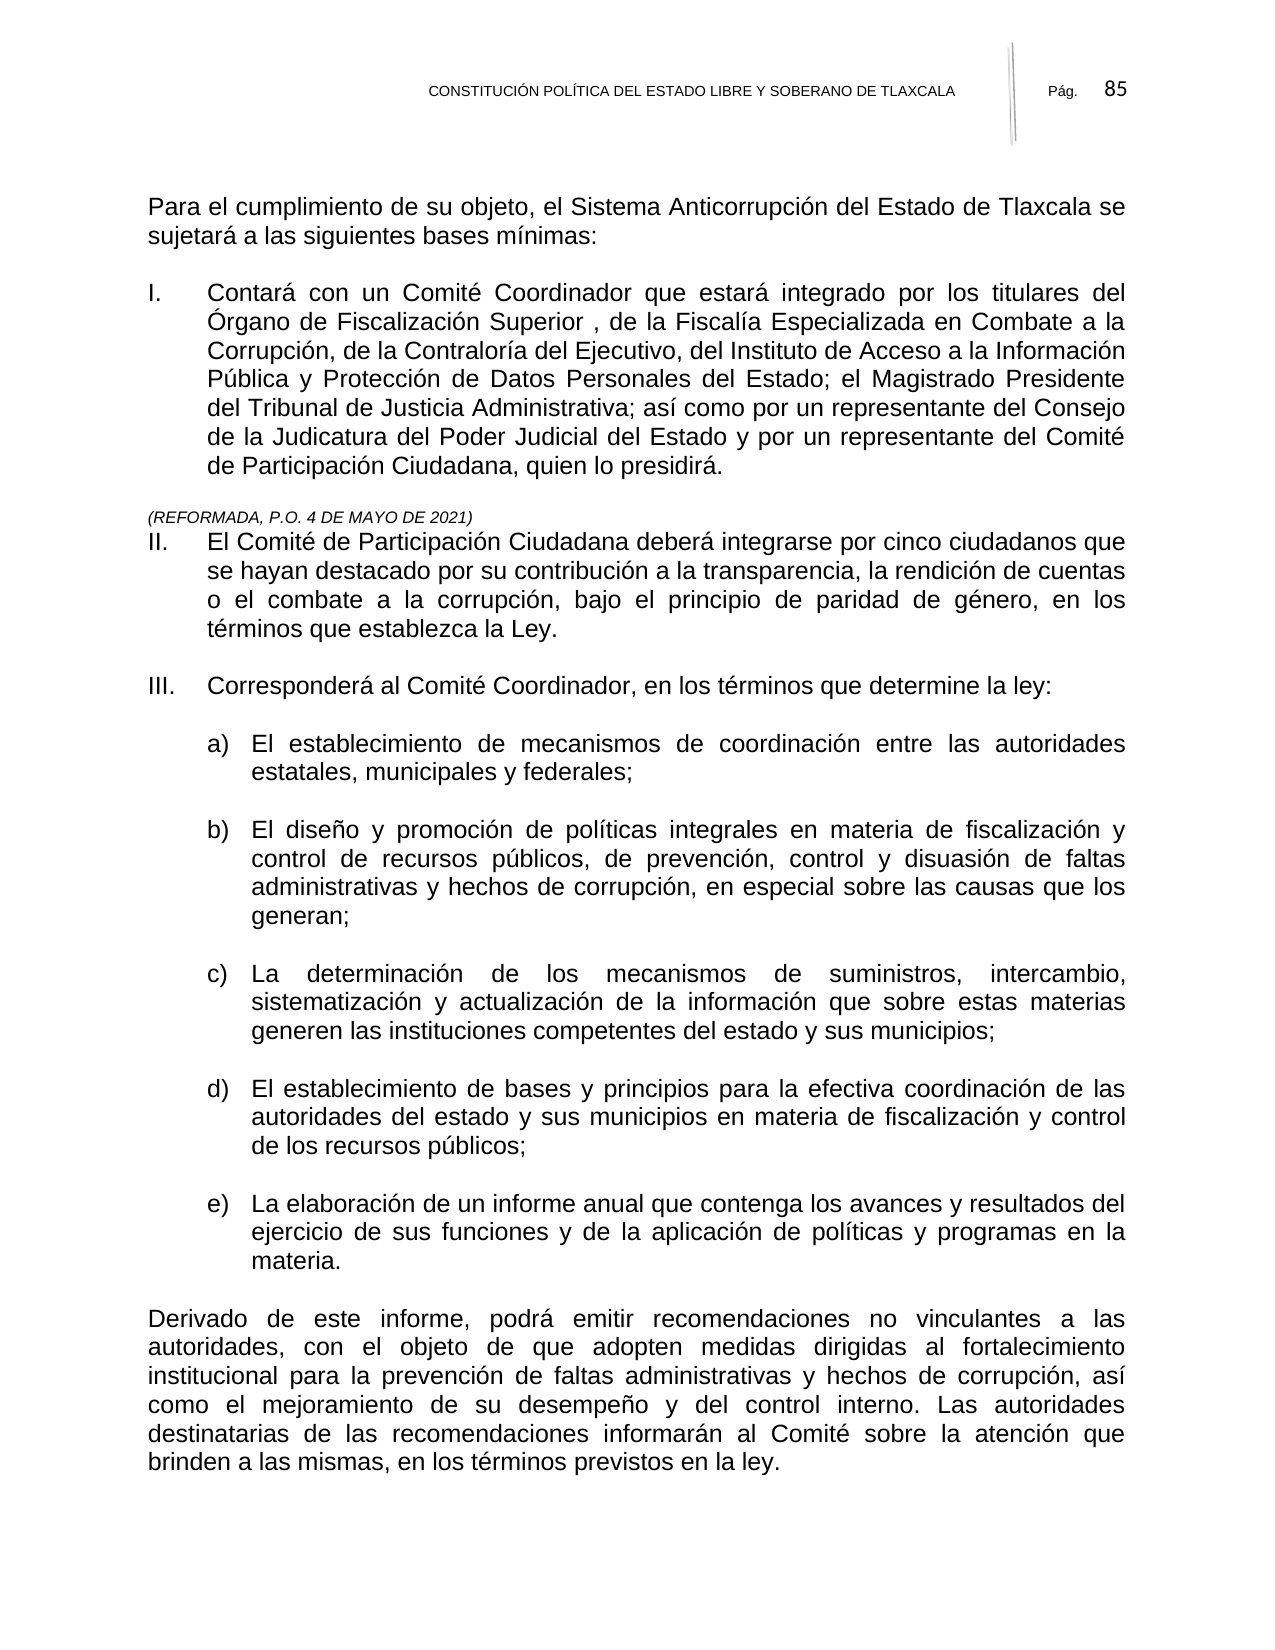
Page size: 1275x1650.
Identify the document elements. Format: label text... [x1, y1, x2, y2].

text c) La determinación de los mecanismos de suministros, intercambio, sistematización y actualización de la información que sobre estas materias generen las instituciones competentes del estado y sus municipios; [207, 959, 1127, 1045]
text II. El Comité de Participación Ciudadana deberá integrarse por cinco ciudadanos que se hayan destacado por su contribución a la transparencia, la rendición de cuentas o el combate a la corrupción, bajo el principio de paridad de género, en los términos que establezca la Ley. [148, 527, 1127, 642]
text (REFORMADA, P.O. 4 DE MAYO DE 2021) [148, 508, 1127, 527]
text b) El diseño y promoción de políticas integrales en materia de fiscalización y control de recursos públicos, de prevención, control y disuasión de faltas administrativas y hechos de corrupción, en especial sobre las causas que los generan; [207, 815, 1127, 930]
text e) La elaboración de un informe anual que contenga los avances y resultados del ejercicio de sus funciones y de la aplicación de políticas y programas en la materia. [207, 1189, 1127, 1275]
text I. Contará con un Comité Coordinador que estará integrado por los titulares del Órgano de Fiscalización Superior , de la Fiscalía Especializada en Combate a la Corrupción, de la Contraloría del Ejecutivo, del Instituto de Acceso a la Información Pública y Protección de Datos Personales del Estado; el Magistrado Presidente del Tribunal de Justicia Administrativa; así como por un representante del Consejo de la Judicatura del Poder Judicial del Estado y por un representante del Comité de Participación Ciudadana, quien lo presidirá. [148, 278, 1127, 479]
text a) El establecimiento de mecanismos de coordinación entre las autoridades estatales, municipales y federales; [207, 729, 1127, 786]
text Derivado de este informe, podrá emitir recomendaciones no vinculantes a las autoridades, con el objeto de que adopten medidas dirigidas al fortalecimiento institucional para la prevención de faltas administrativas y hechos de corrupción, así como el mejoramiento de su desempeño y del control interno. Las autoridades destinatarias de las recomendaciones informarán al Comité sobre la atención que brinden a las mismas, en los términos previstos en la ley. [148, 1304, 1127, 1476]
text d) El establecimiento de bases y principios para la efectiva coordinación de las autoridades del estado y sus municipios en materia de fiscalización y control de los recursos públicos; [207, 1074, 1127, 1160]
text III. Corresponderá al Comité Coordinador, en los términos que determine la ley: [148, 671, 1127, 700]
text Para el cumplimiento de su objeto, el Sistema Anticorrupción del Estado de Tlaxcala se sujetará a las siguientes bases mínimas: [148, 192, 1127, 249]
